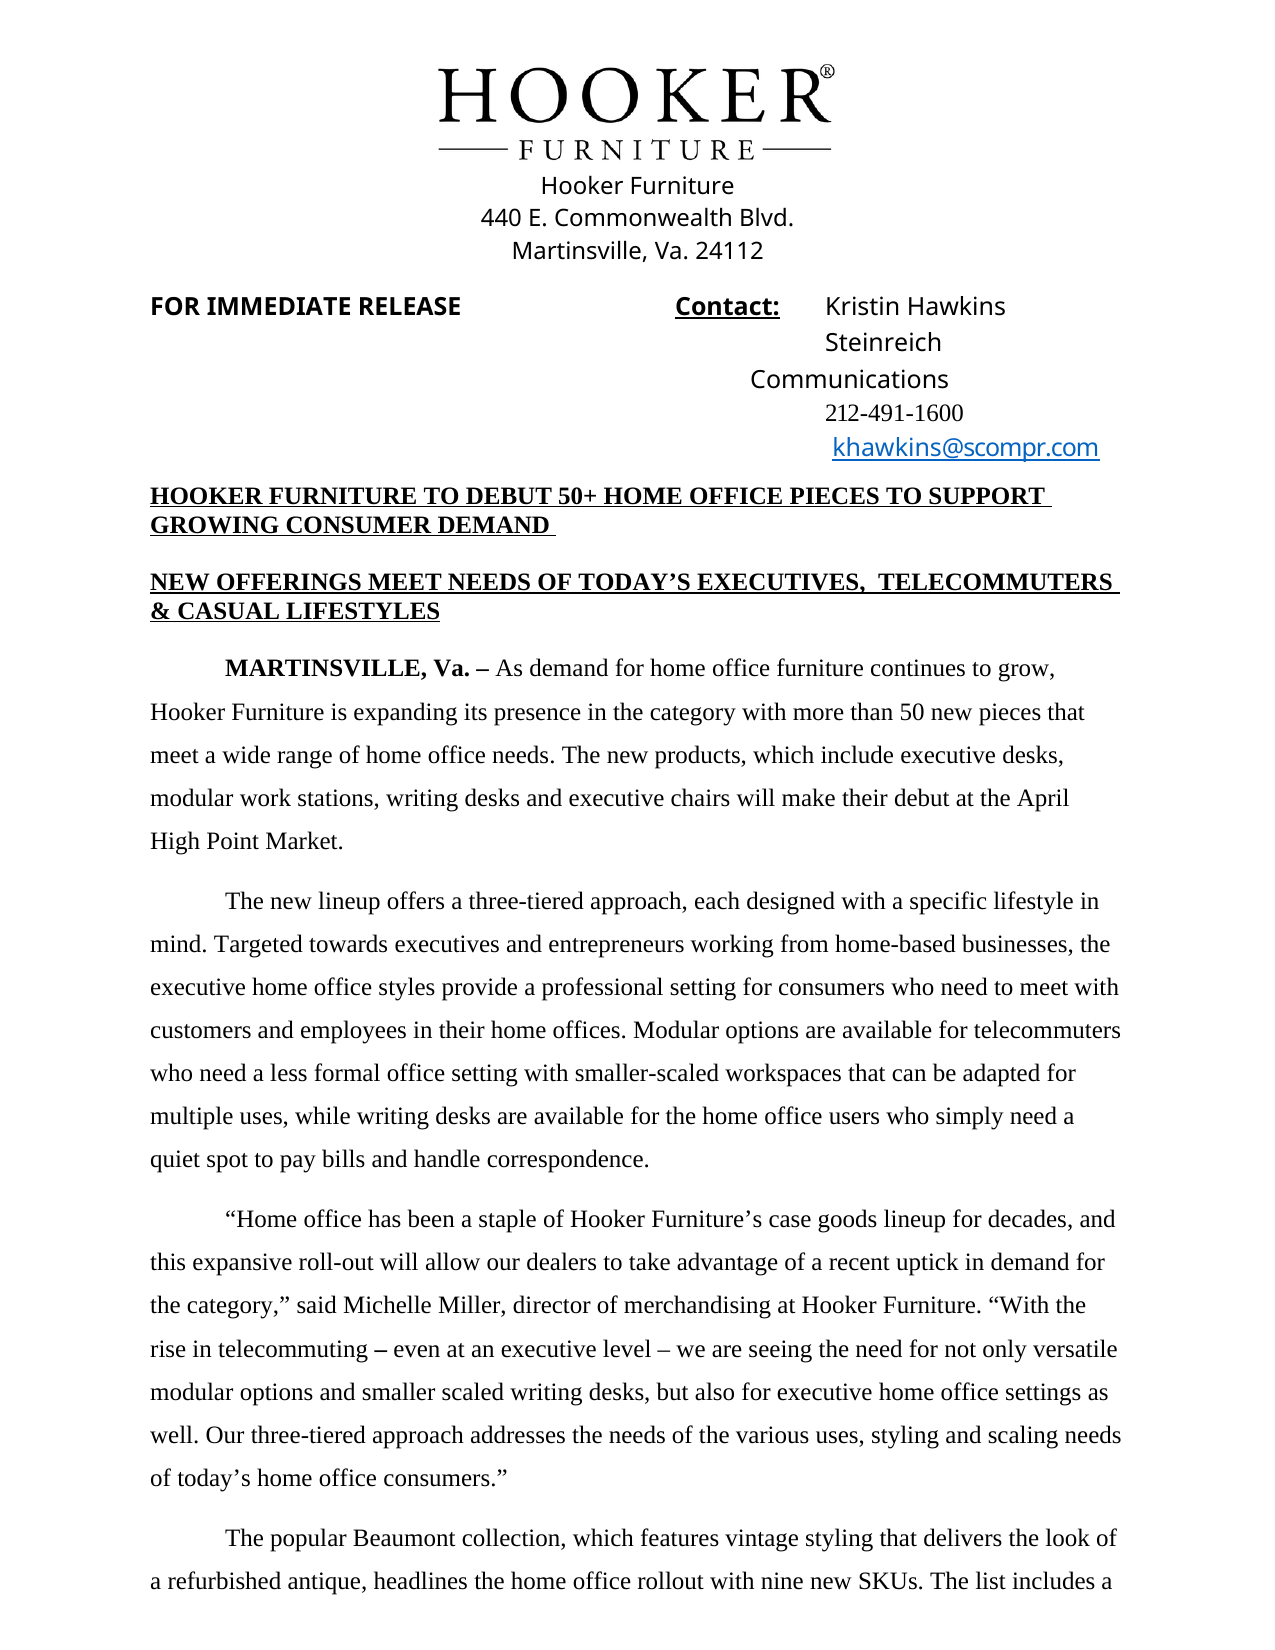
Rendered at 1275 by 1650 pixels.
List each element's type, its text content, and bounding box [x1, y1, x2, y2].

text The popular Beaumont collection, which features vintage styling that delivers the look of a refurbished antique, headlines the home office rollout with nine new SKUs. The list includes a [150, 1523, 1125, 1595]
text FOR IMMEDIATE RELEASE Contact: Kristin Hawkins [150, 288, 1125, 322]
text 212-491-1600 [150, 398, 1125, 427]
text khawkins@scompr.com [150, 430, 1125, 464]
text Hooker Furniture [150, 168, 1125, 201]
text NEW OFFERINGS MEET NEEDS OF TODAY’S EXECUTIVES, TELECOMMUTERS & CASUAL LIFESTYLES [150, 567, 1125, 625]
text The new lineup offers a three-tiered approach, each designed with a specific lifestyle in mind. Targeted towards executives and entrepreneurs working from home-based businesses, the executive home office styles provide a professional setting for consumers who need to meet with customers and employees in their home offices. Modular options are available for telecommuters who need a less formal office setting with smaller-scaled workspaces that can be adapted for multiple uses, while writing desks are available for the home office users who simply need a quiet spot to pay bills and handle correspondence. [150, 886, 1125, 1173]
text 440 E. Commonwealth Blvd. Martinsville, Va. 24112 [150, 201, 1125, 266]
picture [435, 56, 840, 167]
text HOOKER FURNITURE TO DEBUT 50+ HOME OFFICE PIECES TO SUPPORT GROWING CONSUMER DEMAND [150, 481, 1125, 538]
text Steinreich Communications [750, 325, 1125, 396]
text “Home office has been a staple of Hooker Furniture’s case goods lineup for decades, and this expansive roll-out will allow our dealers to take advantage of a recent uptick in demand for the category,” said Michelle Miller, director of merchandising at Hooker Furniture. “With the rise in telecommuting – even at an executive level – we are seeing the need for not only versatile modular options and smaller scaled writing desks, but also for executive home office settings as well. Our three-tiered approach addresses the needs of the various uses, styling and scaling needs of today’s home office consumers.” [150, 1204, 1125, 1492]
text MARTINSVILLE, Va. – As demand for home office furniture continues to grow, Hooker Furniture is expanding its presence in the category with more than 50 new pieces that meet a wide range of home office needs. The new products, which include executive desks, modular work stations, writing desks and executive chairs will make their debut at the April High Point Market. [150, 653, 1125, 855]
